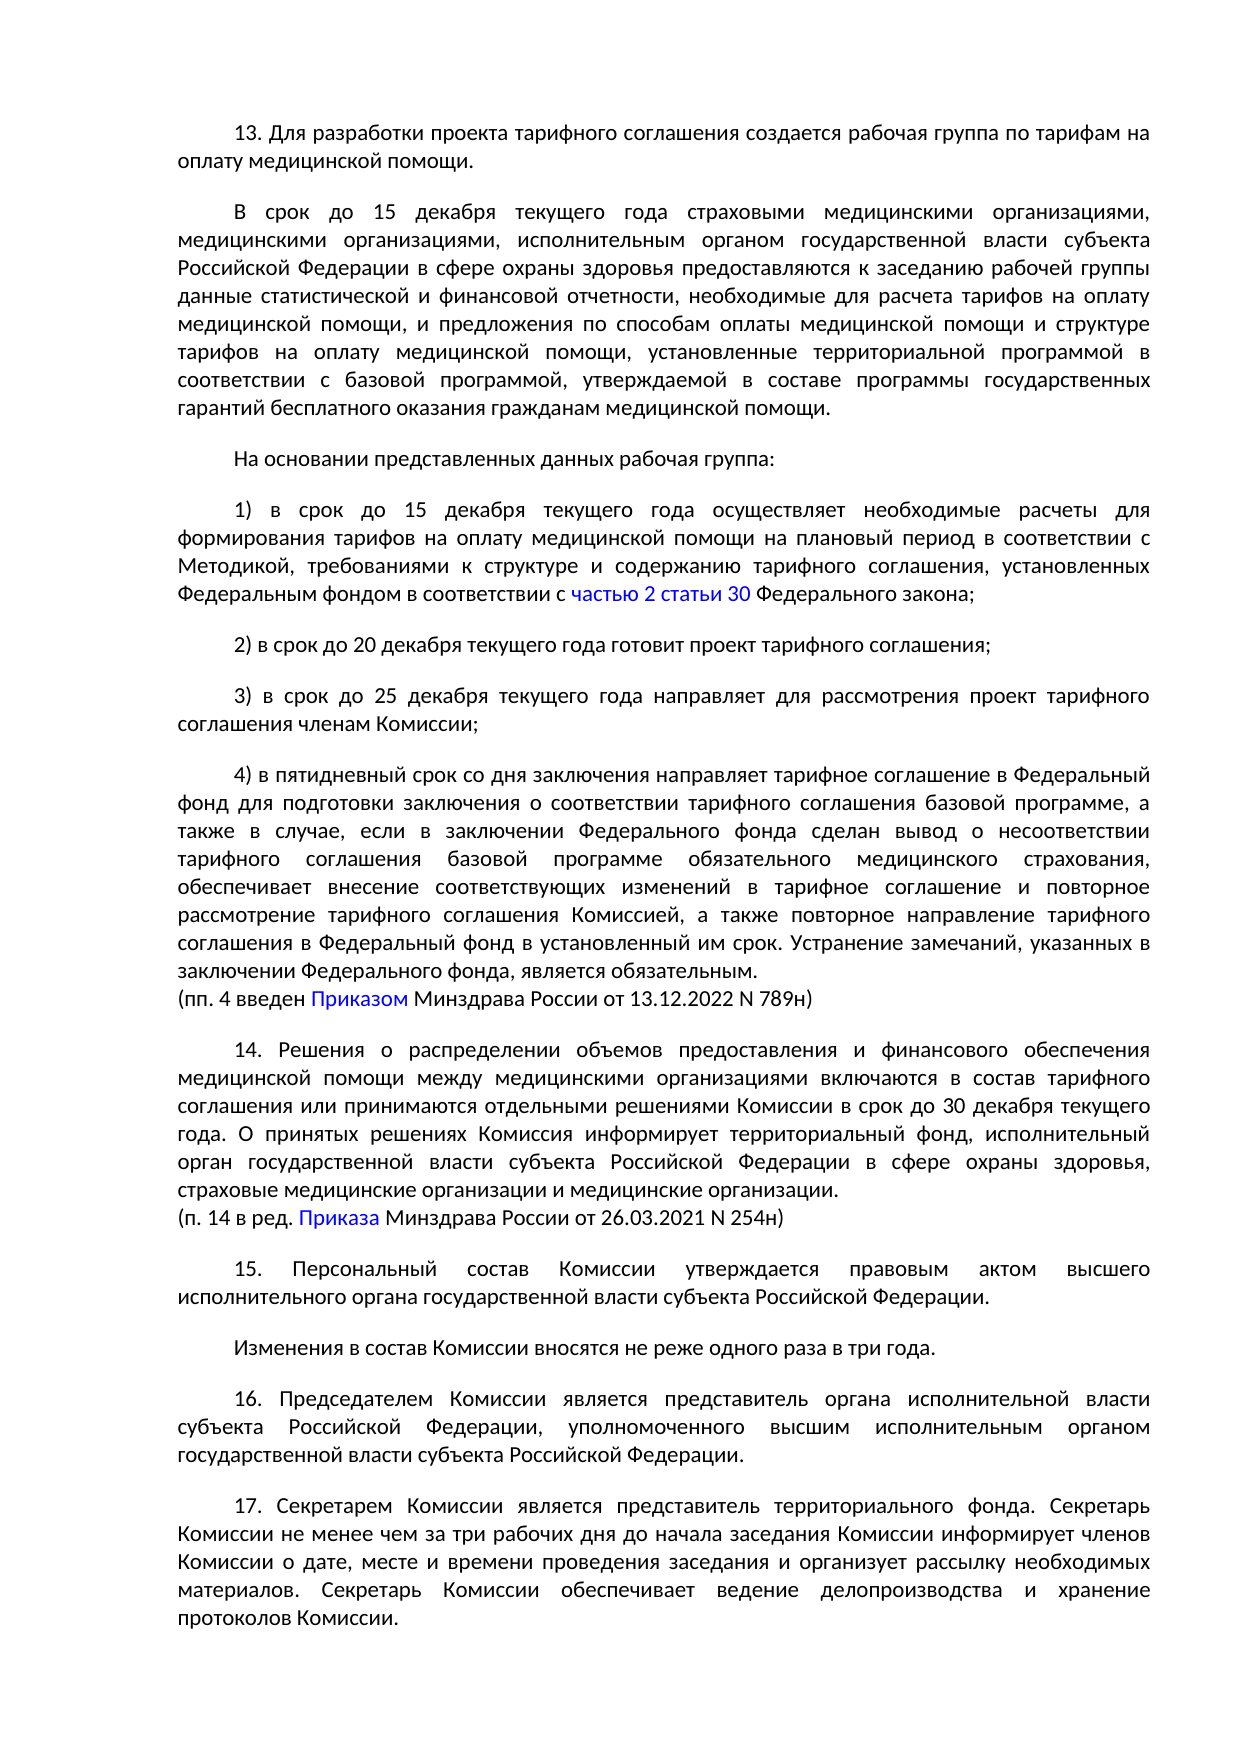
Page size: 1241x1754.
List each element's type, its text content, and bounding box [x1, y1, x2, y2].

text 4) в пятидневный срок со дня заключения направляет тарифное соглашение в Федеральный фонд для подготовки заключения о соответствии тарифного соглашения базовой программе, а также в случае, если в заключении Федерального фонда сделан вывод о несоответствии тарифного соглашения базовой программе обязательного медицинского страхования, обеспечивает внесение соответствующих изменений в тарифное соглашение и повторное рассмотрение тарифного соглашения Комиссией, а также повторное направление тарифного соглашения в Федеральный фонд в установленный им срок. Устранение замечаний, указанных в заключении Федерального фонда, является обязательным. [177, 760, 1152, 984]
text Изменения в состав Комиссии вносятся не реже одного раза в три года. [177, 1333, 1152, 1361]
text (пп. 4 введен Приказом Минздрава России от 13.12.2022 N 789н) [177, 984, 1152, 1012]
text 2) в срок до 20 декабря текущего года готовит проект тарифного соглашения; [177, 630, 1152, 658]
text На основании представленных данных рабочая группа: [177, 444, 1152, 472]
text 16. Председателем Комиссии является представитель органа исполнительной власти субъекта Российской Федерации, уполномоченного высшим исполнительным органом государственной власти субъекта Российской Федерации. [177, 1384, 1152, 1468]
text 15. Персональный состав Комиссии утверждается правовым актом высшего исполнительного органа государственной власти субъекта Российской Федерации. [177, 1254, 1152, 1310]
text (п. 14 в ред. Приказа Минздрава России от 26.03.2021 N 254н) [177, 1203, 1152, 1231]
text 17. Секретарем Комиссии является представитель территориального фонда. Секретарь Комиссии не менее чем за три рабочих дня до начала заседания Комиссии информирует членов Комиссии о дате, месте и времени проведения заседания и организует рассылку необходимых материалов. Секретарь Комиссии обеспечивает ведение делопроизводства и хранение протоколов Комиссии. [177, 1491, 1152, 1631]
text 14. Решения о распределении объемов предоставления и финансового обеспечения медицинской помощи между медицинскими организациями включаются в состав тарифного соглашения или принимаются отдельными решениями Комиссии в срок до 30 декабря текущего года. О принятых решениях Комиссия информирует территориальный фонд, исполнительный орган государственной власти субъекта Российской Федерации в сфере охраны здоровья, страховые медицинские организации и медицинские организации. [177, 1035, 1152, 1203]
text 1) в срок до 15 декабря текущего года осуществляет необходимые расчеты для формирования тарифов на оплату медицинской помощи на плановый период в соответствии с Методикой, требованиями к структуре и содержанию тарифного соглашения, установленных Федеральным фондом в соответствии с частью 2 статьи 30 Федерального закона; [177, 495, 1152, 607]
text 3) в срок до 25 декабря текущего года направляет для рассмотрения проект тарифного соглашения членам Комиссии; [177, 681, 1152, 737]
text В срок до 15 декабря текущего года страховыми медицинскими организациями, медицинскими организациями, исполнительным органом государственной власти субъекта Российской Федерации в сфере охраны здоровья предоставляются к заседанию рабочей группы данные статистической и финансовой отчетности, необходимые для расчета тарифов на оплату медицинской помощи, и предложения по способам оплаты медицинской помощи и структуре тарифов на оплату медицинской помощи, установленные территориальной программой в соответствии с базовой программой, утверждаемой в составе программы государственных гарантий бесплатного оказания гражданам медицинской помощи. [177, 197, 1152, 421]
text 13. Для разработки проекта тарифного соглашения создается рабочая группа по тарифам на оплату медицинской помощи. [177, 118, 1152, 174]
